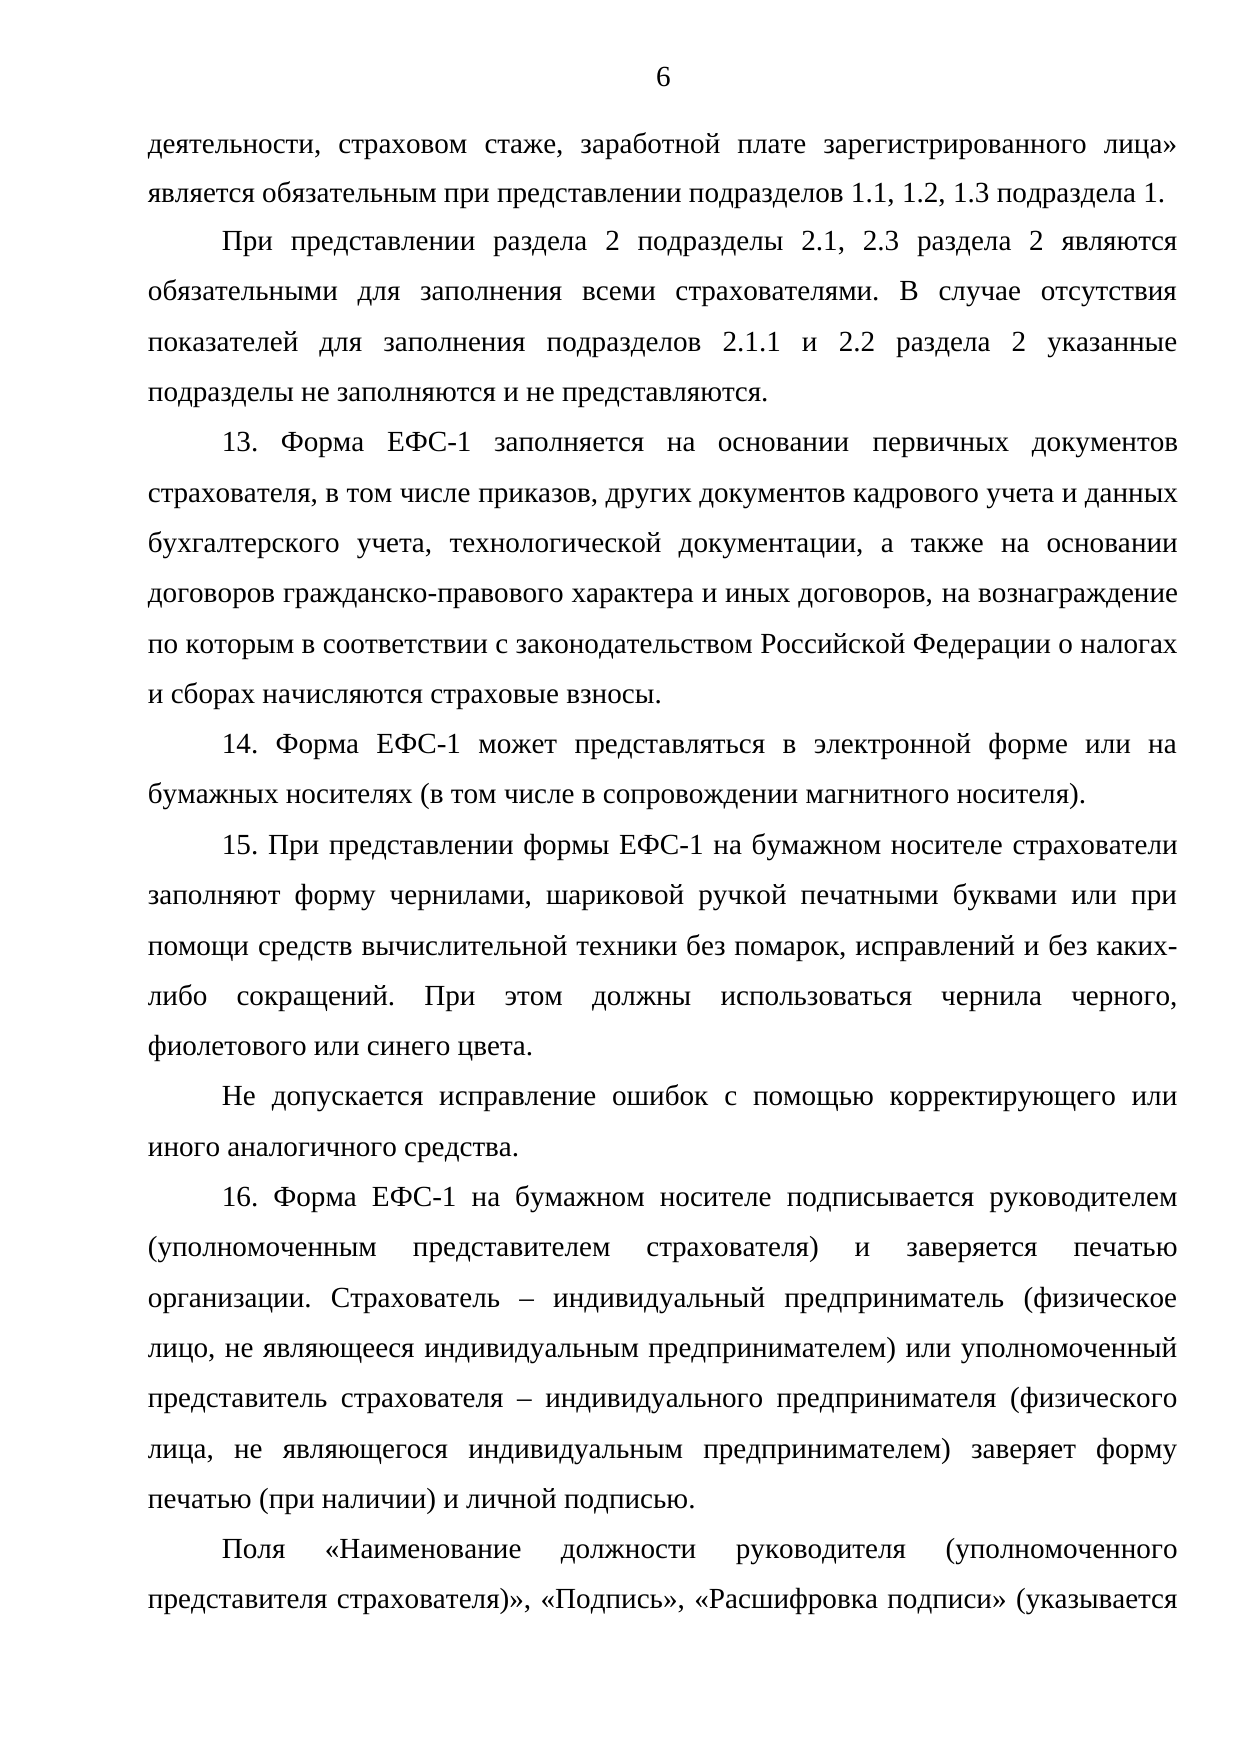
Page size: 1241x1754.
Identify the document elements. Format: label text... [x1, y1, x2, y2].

text При представлении раздела 2 подразделы 2.1, 2.3 раздела 2 являются обязательными для заполнения всеми страхователями. В случае отсутствия показателей для заполнения подразделов 2.1.1 и 2.2 раздела 2 указанные подразделы не заполняются и не представляются. [148, 223, 1178, 408]
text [148, 1531, 1178, 1615]
text 13. Форма ЕФС-1 заполняется на основании первичных документов страхователя, в том числе приказов, других документов кадрового учета и данных бухгалтерского учета, технологической документации, а также на основании договоров гражданско-правового характера и иных договоров, на вознаграждение по которым в соответствии с законодательством Российской Федерации о налогах и сборах начисляются страховые взносы. [148, 424, 1178, 709]
text 15. При представлении формы ЕФС-1 на бумажном носителе страхователи заполняют форму чернилами, шариковой ручкой печатными буквами или при помощи средств вычислительной техники без помарок, исправлений и без каких-либо сокращений. При этом должны использоваться чернила черного, фиолетового или синего цвета. [148, 827, 1178, 1062]
text Не допускается исправление ошибок с помощью корректирующего или иного аналогичного средства. [148, 1078, 1178, 1162]
text 16. Форма ЕФС-1 на бумажном носителе подписывается руководителем (уполномоченным представителем страхователя) и заверяется печатью организации. Страхователь – индивидуальный предприниматель (физическое лицо, не являющееся индивидуальным предпринимателем) или уполномоченный представитель страхователя – индивидуального предпринимателя (физического лица, не являющегося индивидуальным предпринимателем) заверяет форму печатью (при наличии) и личной подписью. [148, 1179, 1178, 1514]
text 14. Форма ЕФС-1 может представляться в электронной форме или на бумажных носителях (в том числе в сопровождении магнитного носителя). [148, 726, 1178, 810]
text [148, 126, 1178, 208]
